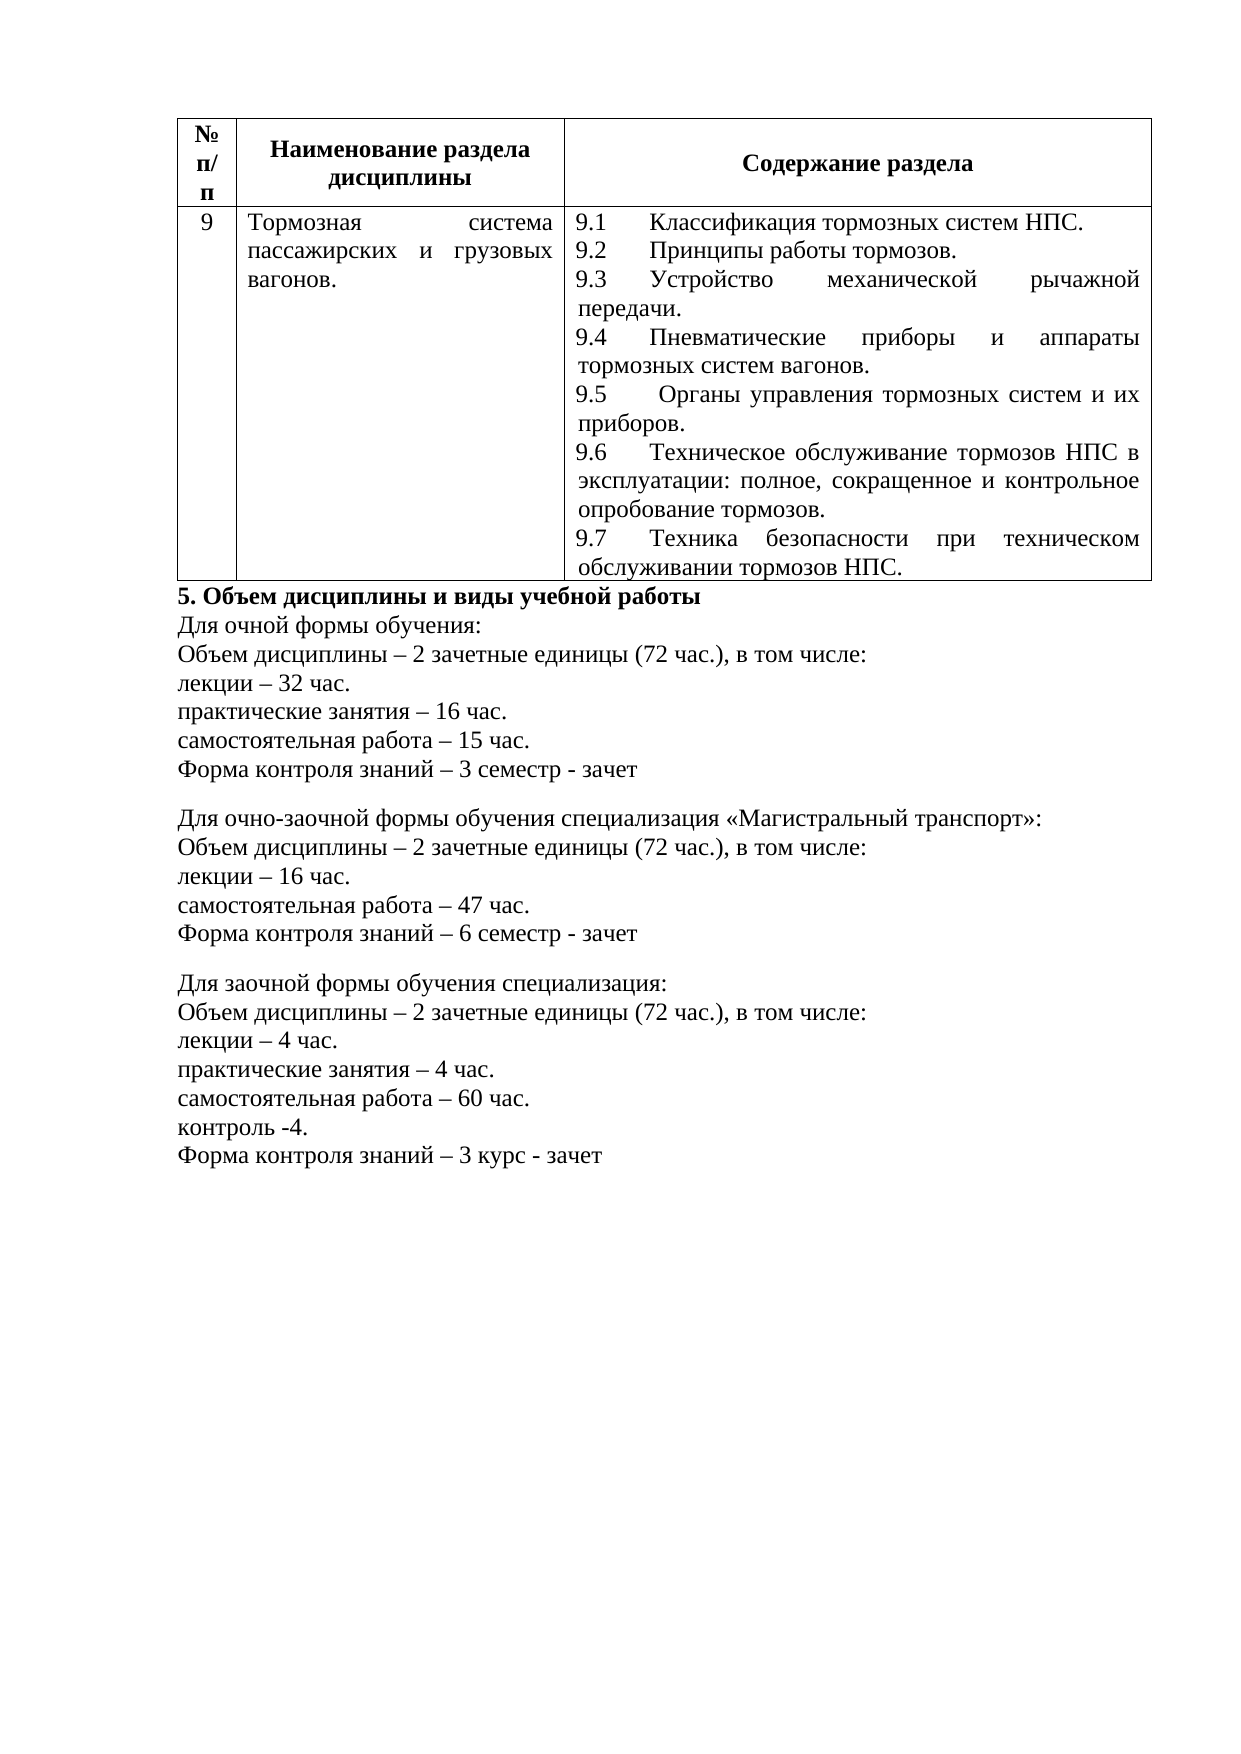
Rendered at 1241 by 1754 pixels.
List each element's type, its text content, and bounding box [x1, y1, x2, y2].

text Форма контроля знаний – 3 курс - зачет [177, 1141, 1152, 1169]
text самостоятельная работа – 47 час. [177, 890, 1152, 918]
table_cell 9 [178, 207, 236, 580]
text контроль -4. [177, 1112, 1152, 1141]
text практические занятия – 16 час. [177, 696, 1152, 725]
text Форма контроля знаний – 6 семестр - зачет [177, 918, 1152, 947]
text самостоятельная работа – 60 час. [177, 1083, 1152, 1112]
table_header № п/п [178, 119, 236, 206]
table_header Наименование раздела дисциплины [237, 119, 564, 206]
text Объем дисциплины – 2 зачетные единицы (72 час.), в том числе: [177, 639, 1152, 668]
text Объем дисциплины – 2 зачетные единицы (72 час.), в том числе: [177, 832, 1152, 861]
table_cell Классификация тормозных систем НПС. Принципы работы тормозов. Устройство механической рычажной передачи. Пневматические приборы и аппараты тормозных систем вагонов. Органы управления тормозных систем и их приборов. Техническое обслуживание тормозов НПС в эксплуатации: полное, сокращенное и контрольное опробование тормозов. Техника безопасности при техническом обслуживании тормозов НПС. [565, 207, 1151, 580]
text Для заочной формы обучения специализация: [177, 968, 1152, 997]
text самостоятельная работа – 15 час. [177, 725, 1152, 754]
text Для очной формы обучения: [177, 610, 1152, 639]
text лекции – 32 час. [177, 668, 1152, 696]
text Объем дисциплины – 2 зачетные единицы (72 час.), в том числе: [177, 997, 1152, 1026]
text Форма контроля знаний – 3 семестр - зачет [177, 754, 1152, 783]
table_header Содержание раздела [565, 119, 1151, 206]
text лекции – 4 час. [177, 1026, 1152, 1054]
text практические занятия – 4 час. [177, 1054, 1152, 1083]
text 5. Объем дисциплины и виды учебной работы [177, 581, 1152, 610]
text Для очно-заочной формы обучения специализация «Магистральный транспорт»: [177, 803, 1152, 832]
text лекции – 16 час. [177, 861, 1152, 890]
table_cell Тормозная система пассажирских и грузовых вагонов. [237, 207, 564, 580]
